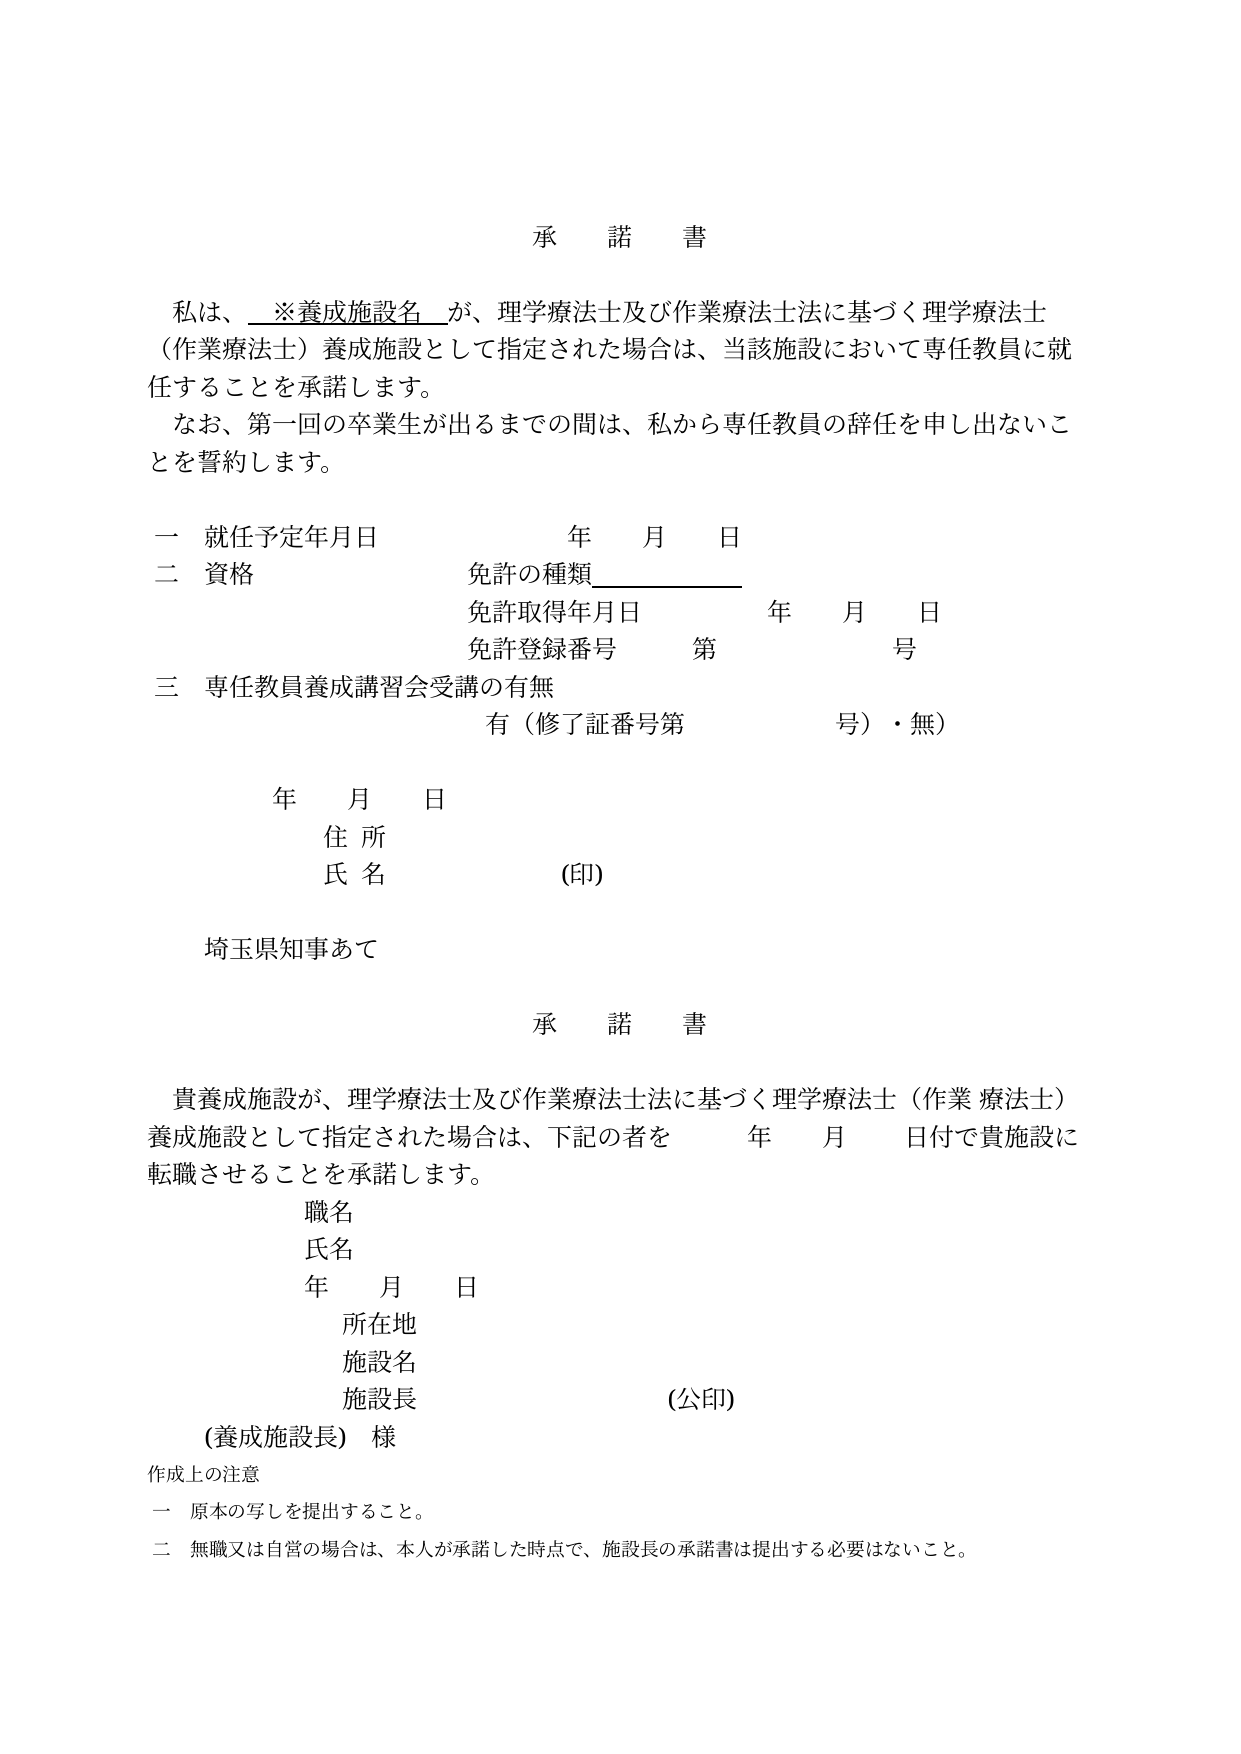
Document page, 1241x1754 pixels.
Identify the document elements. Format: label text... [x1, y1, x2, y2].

text 免許登録番号 第 号 [148, 629, 1092, 667]
text 免許取得年月日 年 月 日 [148, 592, 1092, 629]
text 作成上の注意 [148, 1454, 1092, 1492]
text 有（修了証番号第 号）・無） [148, 704, 1092, 742]
text 承 諾 書 [148, 1004, 1092, 1042]
text 一 原本の写しを提出すること。 [148, 1492, 1092, 1529]
text なお、第一回の卒業生が出るまでの間は、私から専任教員の辞任を申し出ないことを誓約します。 [148, 404, 1092, 479]
text 氏名 [148, 1229, 1092, 1267]
text 年 月 日 [148, 779, 1092, 817]
text 職名 [148, 1192, 1092, 1229]
text 承 諾 書 [148, 217, 1092, 254]
text 埼玉県知事あて [148, 929, 1092, 967]
text 氏 名 (印) [148, 854, 1092, 892]
text 二 資格 免許の種類 [148, 554, 1092, 592]
text 私は、 ※養成施設名 が、理学療法士及び作業療法士法に基づく理学療法士（作業療法士）養成施設として指定された場合は、当該施設において専任教員に就任することを承諾します。 [148, 292, 1092, 404]
text 貴養成施設が、理学療法士及び作業療法士法に基づく理学療法士（作業 療法士）養成施設として指定された場合は、下記の者を 年 月 日付で貴施設に転職させることを承諾します。 [148, 1079, 1092, 1192]
text 一 就任予定年月日 年 月 日 [148, 517, 1092, 554]
text (養成施設長) 様 [148, 1417, 1092, 1454]
text 施設長 (公印) [148, 1379, 1092, 1417]
text 住 所 [148, 817, 1092, 854]
text 三 専任教員養成講習会受講の有無 [148, 667, 1092, 704]
text 所在地 [148, 1304, 1092, 1342]
text 年 月 日 [148, 1267, 1092, 1304]
text 施設名 [148, 1342, 1092, 1379]
text 二 無職又は自営の場合は、本人が承諾した時点で、施設長の承諾書は提出する必要はないこと。 [148, 1529, 1092, 1567]
